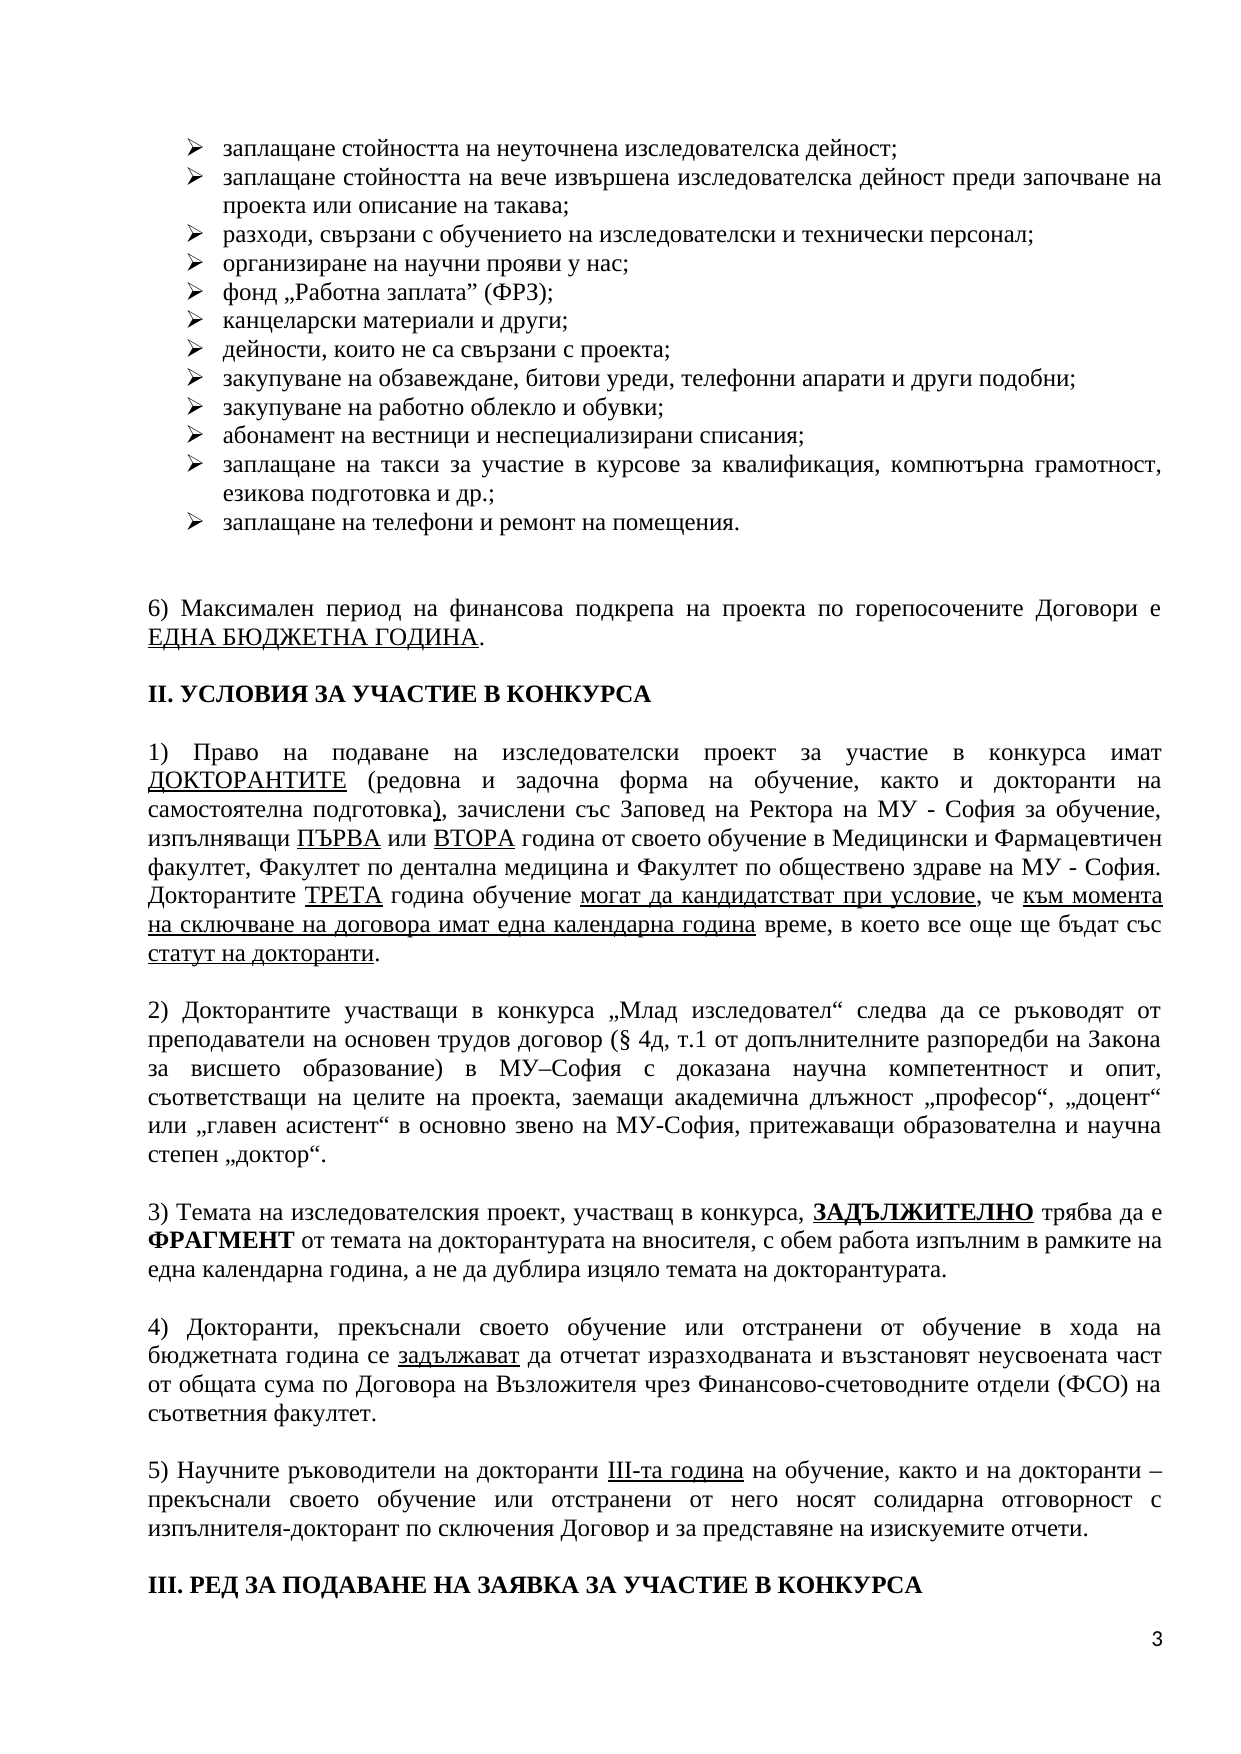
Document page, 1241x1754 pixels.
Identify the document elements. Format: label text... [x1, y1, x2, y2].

text ІІ. УСЛОВИЯ ЗА УЧАСТИЕ В КОНКУРСА [148, 679, 1162, 708]
list канцеларски материали и други; [185, 305, 1162, 334]
list абонамент на вестници и неспециализирани списания; [185, 420, 1162, 449]
text 1) Право на подаване на изследователски проект за участие в конкурса имат докторантите (редовна и задочна форма на обучение, както и докторанти на самостоятелна подготовка), зачислени със Заповед на Ректора на МУ - София за обучение, изпълняващи първа или втора година от своето обучение в Медицински и Фармацевтичен факултет, Факултет по дентална медицина и Факултет по обществено здраве на МУ - София. Докторантите ТРЕТА година обучение могат да кандидатстват при условие, че към момента на сключване на договора имат една календарна година време, в което все още ще бъдат със статут на докторанти. [148, 737, 1162, 967]
text 2) Докторантите участващи в конкурса „Млад изследовател“ следва да се ръководят от преподаватели на основен трудов договор (§ 4д, т.1 от допълнителните разпоредби на Закона за висшето образование) в МУ–София с доказана научна компетентност и опит, съответстващи на целите на проекта, заемащи академична длъжност „професор“, „доцент“ или „главен асистент“ в основно звено на МУ-София, притежаващи образователна и научна степен „доктор“. [148, 995, 1162, 1168]
list заплащане стойността на неуточнена изследователска дейност; [185, 133, 1162, 162]
list организиране на научни прояви у нас; [185, 248, 1162, 277]
list разходи, свързани с обучението на изследователски и технически персонал; [185, 219, 1162, 248]
list дейности, които не са свързани с проекта; [185, 334, 1162, 363]
list заплащане стойността на вече извършена изследователска дейност преди започване на проекта или описание на такава; [185, 162, 1162, 219]
list фонд „Работна заплата” (ФРЗ); [185, 277, 1162, 305]
text 6) Максимален период на финансова подкрепа на проекта по горепосочените Договори е една бюджетна година. [148, 593, 1162, 650]
text 5) Научните ръководители на докторанти ІІІ-та година на обучение, както и на докторанти – прекъснали своето обучение или отстранени от него носят солидарна отговорност с изпълнителя-докторант по сключения Договор и за представяне на изискуемите отчети. [148, 1455, 1162, 1542]
list закупуване на обзавеждане, битови уреди, телефонни апарати и други подобни; [185, 363, 1162, 392]
text 4) Докторанти, прекъснали своето обучение или отстранени от обучение в хода на бюджетната година се задължават да отчетат изразходваната и възстановят неусвоената част от общата сума по Договора на Възложителя чрез Финансово-счетоводните отдели (ФСО) на съответния факултет. [148, 1312, 1162, 1427]
text ІІІ. РЕД ЗА ПОДАВАНЕ НА ЗАЯВКА ЗА УЧАСТИЕ В КОНКУРСА [148, 1570, 1162, 1599]
list заплащане на такси за участие в курсове за квалификация, компютърна грамотност, езикова подготовка и др.; [185, 449, 1162, 507]
list закупуване на работно облекло и обувки; [185, 392, 1162, 420]
list заплащане на телефони и ремонт на помещения. [185, 507, 1162, 535]
text 3) Темата на изследователския проект, участващ в конкурса, задължително трябва да е ФРАГМЕНТ от темата на докторантурата на вносителя, с обем работа изпълним в рамките на една календарна година, а не да дублира изцяло темата на докторантурата. [148, 1197, 1162, 1283]
